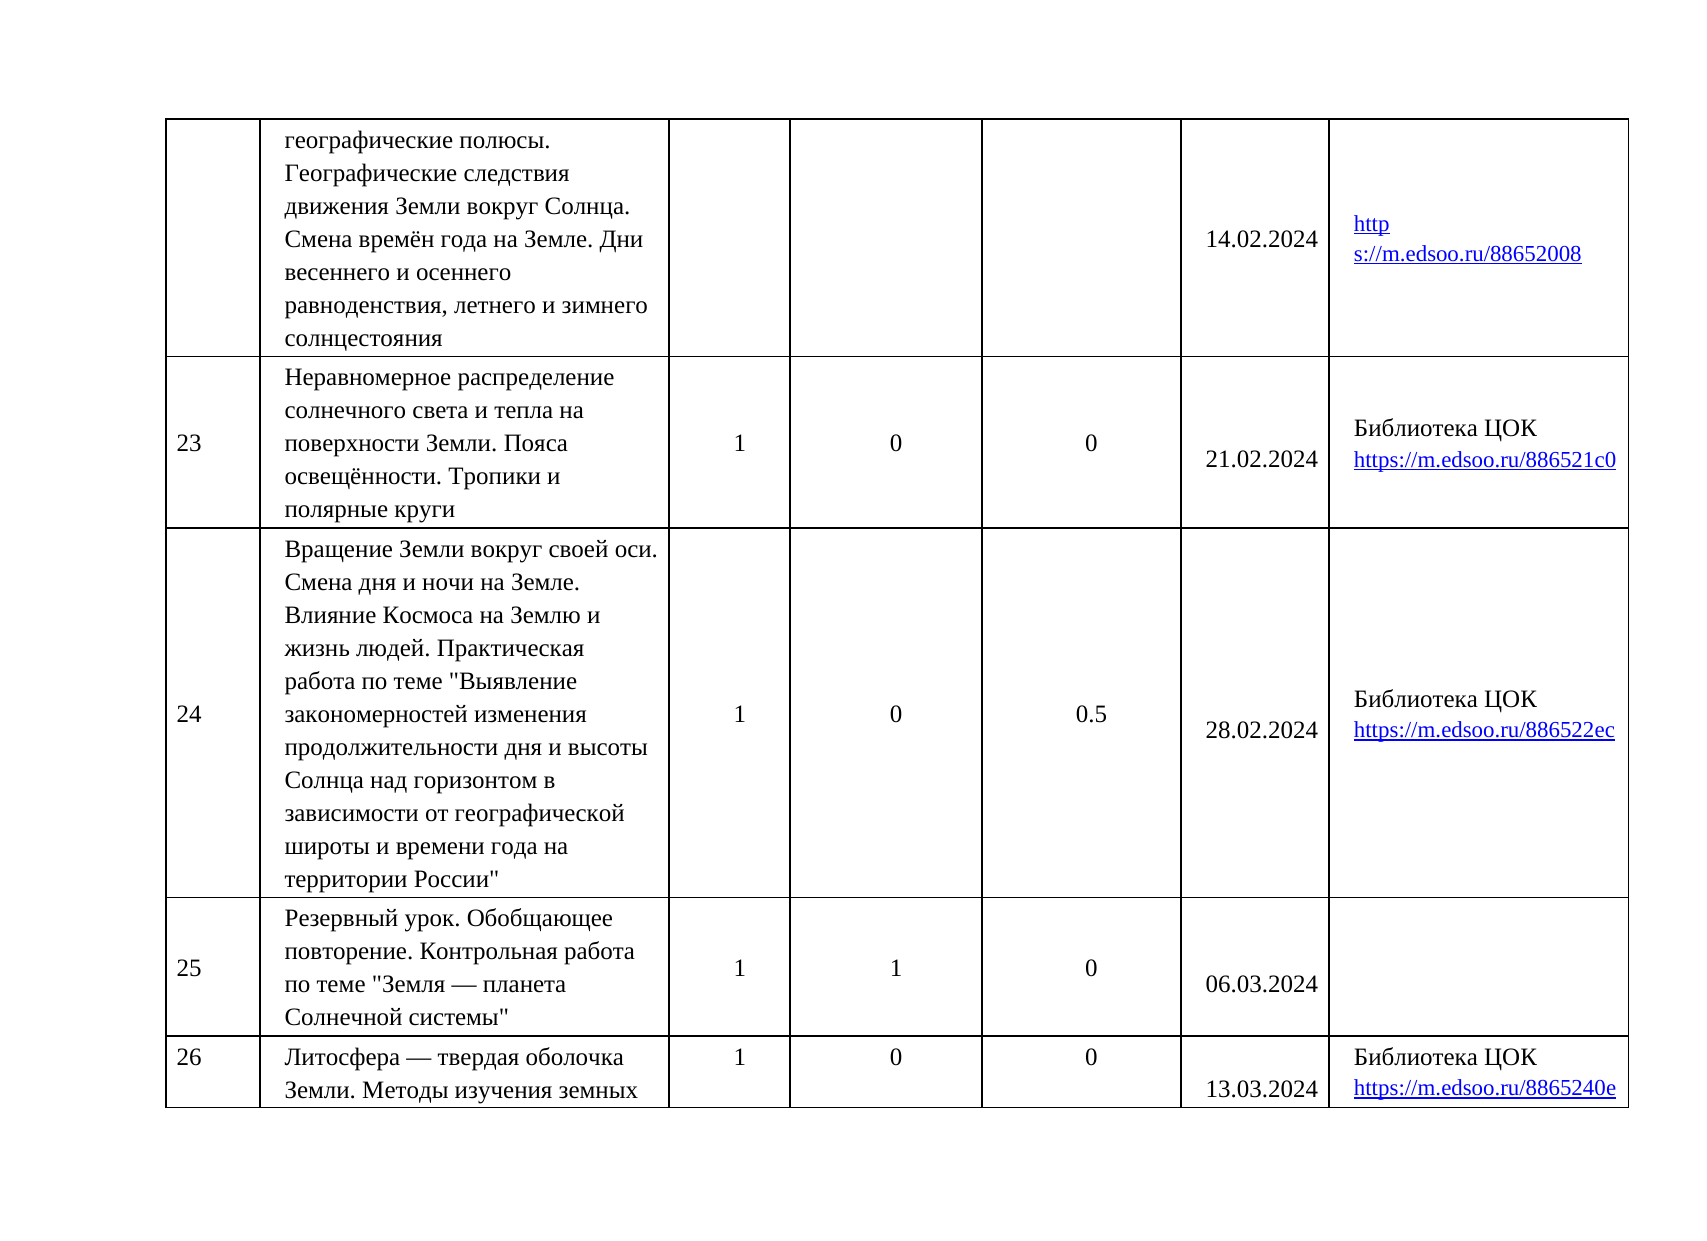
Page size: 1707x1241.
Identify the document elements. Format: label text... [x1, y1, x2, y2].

table_cell 23 [167, 357, 259, 527]
table_cell 0 [983, 357, 1180, 527]
table_cell Библиотека ЦОК https://m.edsoo.ru/886522ec [1330, 529, 1628, 897]
table_cell 06.03.2024 [1182, 898, 1328, 1035]
table_cell 0 [791, 529, 981, 897]
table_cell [1330, 120, 1628, 356]
table_cell 1 [670, 357, 789, 527]
table_cell 13.03.2024 [1182, 1037, 1328, 1107]
table_cell 0 [983, 1037, 1180, 1107]
table_cell Неравномерное распределение солнечного света и тепла на поверхности Земли. Пояса освещённости. Тропики и полярные круги [261, 357, 668, 527]
table_cell 28.02.2024 [1182, 529, 1328, 897]
table_cell 0 [983, 898, 1180, 1035]
table_cell 22 [167, 120, 259, 356]
table_cell 1 [670, 898, 789, 1035]
table_cell 1 [670, 1037, 789, 1107]
table_cell 0 [791, 1037, 981, 1107]
table_cell 1 [791, 898, 981, 1035]
table_cell 0 [791, 357, 981, 527]
table_cell 0 [791, 120, 981, 356]
table_cell 24 [167, 529, 259, 897]
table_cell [261, 1037, 668, 1107]
table_cell 21.02.2024 [1182, 357, 1328, 527]
table_cell Библиотека ЦОК https://m.edsoo.ru/886521c0 [1330, 357, 1628, 527]
table_cell 0.5 [983, 529, 1180, 897]
table_cell 26 [167, 1037, 259, 1107]
table_cell 1 [670, 120, 789, 356]
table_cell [261, 120, 668, 356]
table_cell [1330, 898, 1628, 1035]
table_cell Вращение Земли вокруг своей оси. Смена дня и ночи на Земле. Влияние Космоса на Землю и жизнь людей. Практическая работа по теме "Выявление закономерностей изменения продолжительности дня и высоты Солнца над горизонтом в зависимости от географической широты и времени года на территории России" [261, 529, 668, 897]
table_cell 0 [983, 120, 1180, 356]
table_cell 1 [670, 529, 789, 897]
table_cell 14.02.2024 [1182, 120, 1328, 356]
table_cell Резервный урок. Обобщающее повторение. Контрольная работа по теме "Земля — планета Солнечной системы" [261, 898, 668, 1035]
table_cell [1330, 1037, 1628, 1107]
table_cell 25 [167, 898, 259, 1035]
